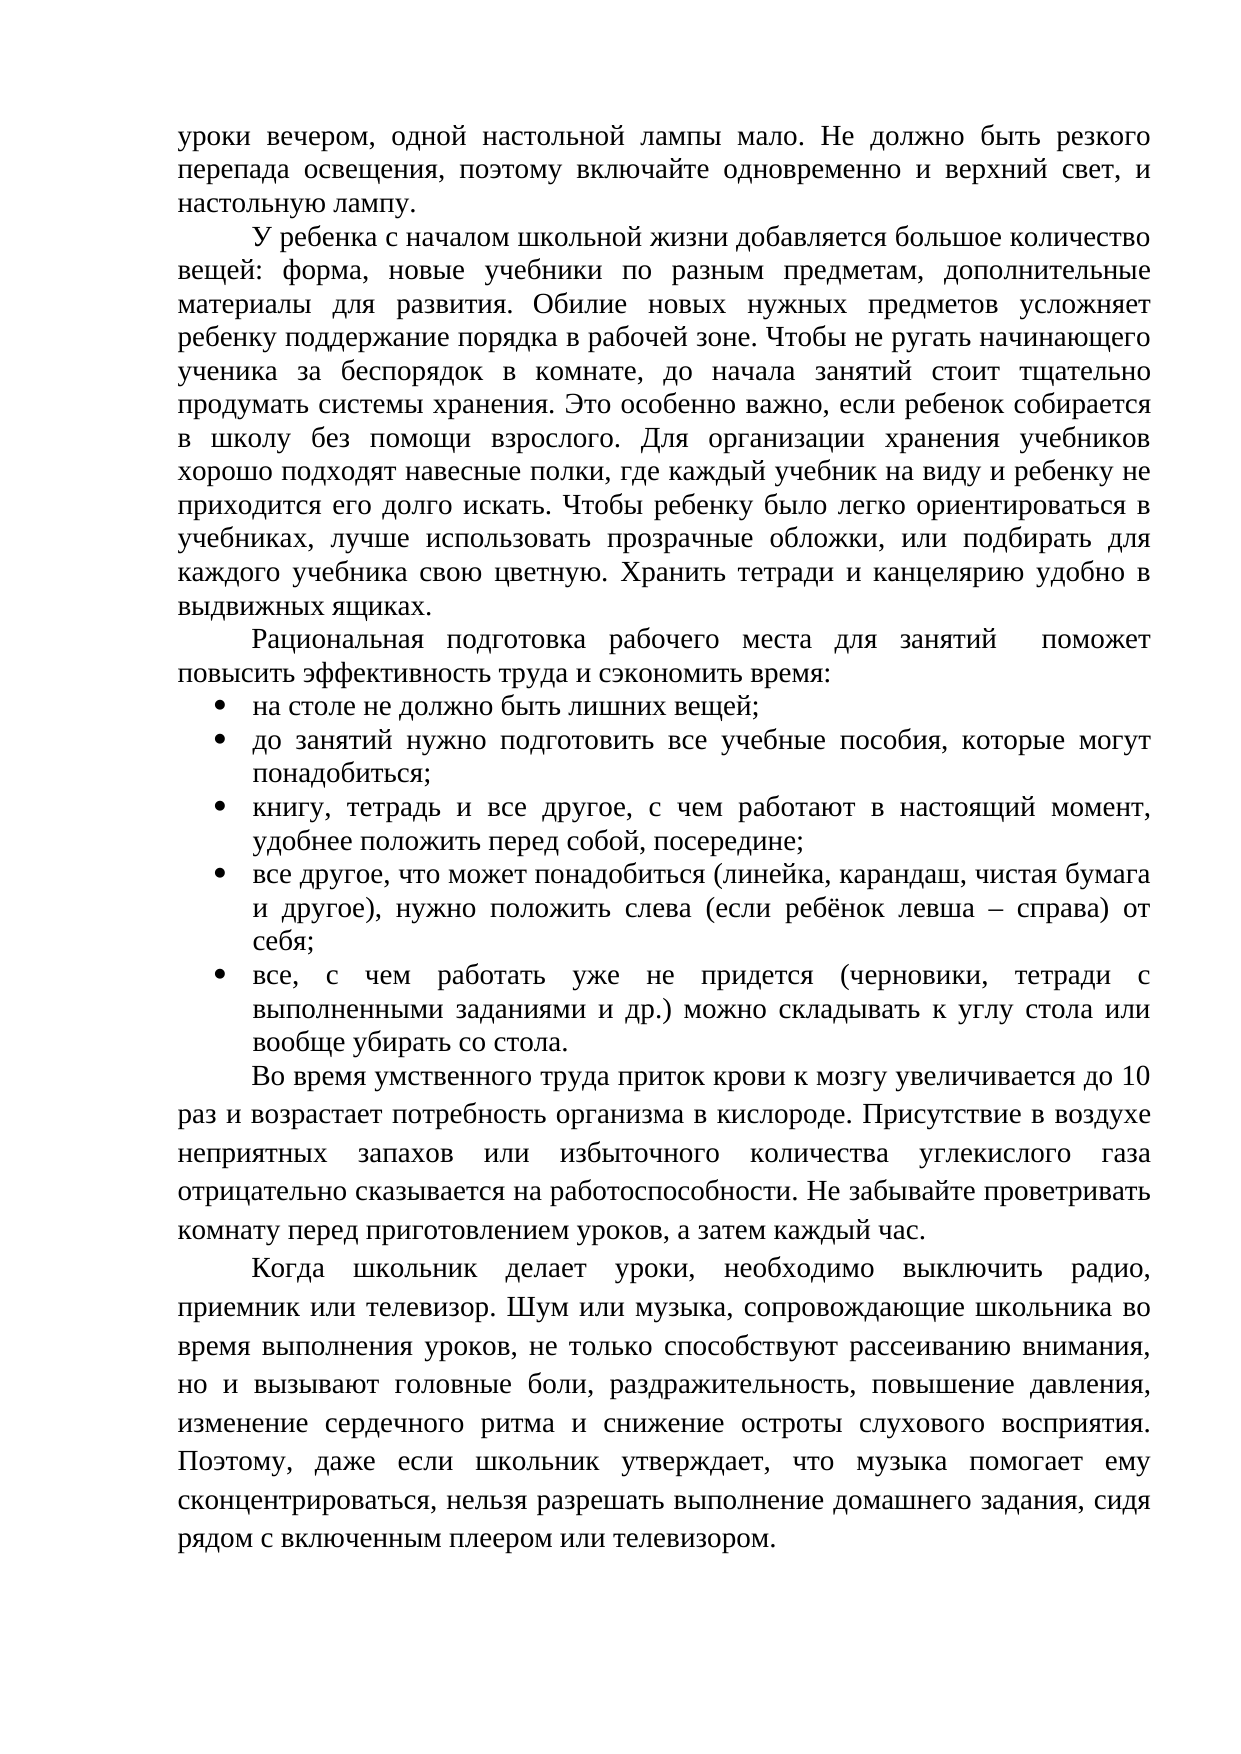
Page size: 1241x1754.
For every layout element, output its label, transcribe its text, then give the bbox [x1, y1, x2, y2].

text Рациональная подготовка рабочего места для занятий поможет повысить эффективность труда и сэкономить время: [177, 621, 1152, 688]
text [177, 118, 1152, 219]
list все другое, что может понадобиться (линейка, карандаш, чистая бумага и другое), нужно положить слева (если ребёнок левша – справа) от себя; [215, 856, 1152, 957]
list до занятий нужно подготовить все учебные пособия, которые могут понадобиться; [215, 722, 1152, 789]
list на столе не должно быть лишних вещей; [215, 688, 1152, 722]
list книгу, тетрадь и все другое, с чем работают в настоящий момент, удобнее положить перед собой, посередине; [215, 789, 1152, 856]
list все, с чем работать уже не придется (черновики, тетради с выполненными заданиями и др.) можно складывать к углу стола или вообще убирать со стола. [215, 957, 1152, 1058]
text Во время умственного труда приток крови к мозгу увеличивается до 10 раз и возрастает потребность организма в кислороде. Присутствие в воздухе неприятных запахов или избыточного количества углекислого газа отрицательно сказывается на работоспособности. Не забывайте проветривать комнату перед приготовлением уроков, а затем каждый час. [177, 1058, 1152, 1246]
text У ребенка с началом школьной жизни добавляется большое количество вещей: форма, новые учебники по разным предметам, дополнительные материалы для развития. Обилие новых нужных предметов усложняет ребенку поддержание порядка в рабочей зоне. Чтобы не ругать начинающего ученика за беспорядок в комнате, до начала занятий стоит тщательно продумать системы хранения. Это особенно важно, если ребенок собирается в школу без помощи взрослого. Для организации хранения учебников хорошо подходят навесные полки, где каждый учебник на виду и ребенку не приходится его долго искать. Чтобы ребенку было легко ориентироваться в учебниках, лучше использовать прозрачные обложки, или подбирать для каждого учебника свою цветную. Хранить тетради и канцелярию удобно в выдвижных ящиках. [177, 219, 1152, 621]
text Когда школьник делает уроки, необходимо выключить радио, приемник или телевизор. Шум или музыка, сопровождающие школьника во время выполнения уроков, не только способствуют рассеиванию внимания, но и вызывают головные боли, раздражительность, повышение давления, изменение сердечного ритма и снижение остроты слухового восприятия. Поэтому, даже если школьник утверждает, что музыка помогает ему сконцентрироваться, нельзя разрешать выполнение домашнего задания, сидя рядом с включенным плеером или телевизором. [177, 1251, 1152, 1554]
